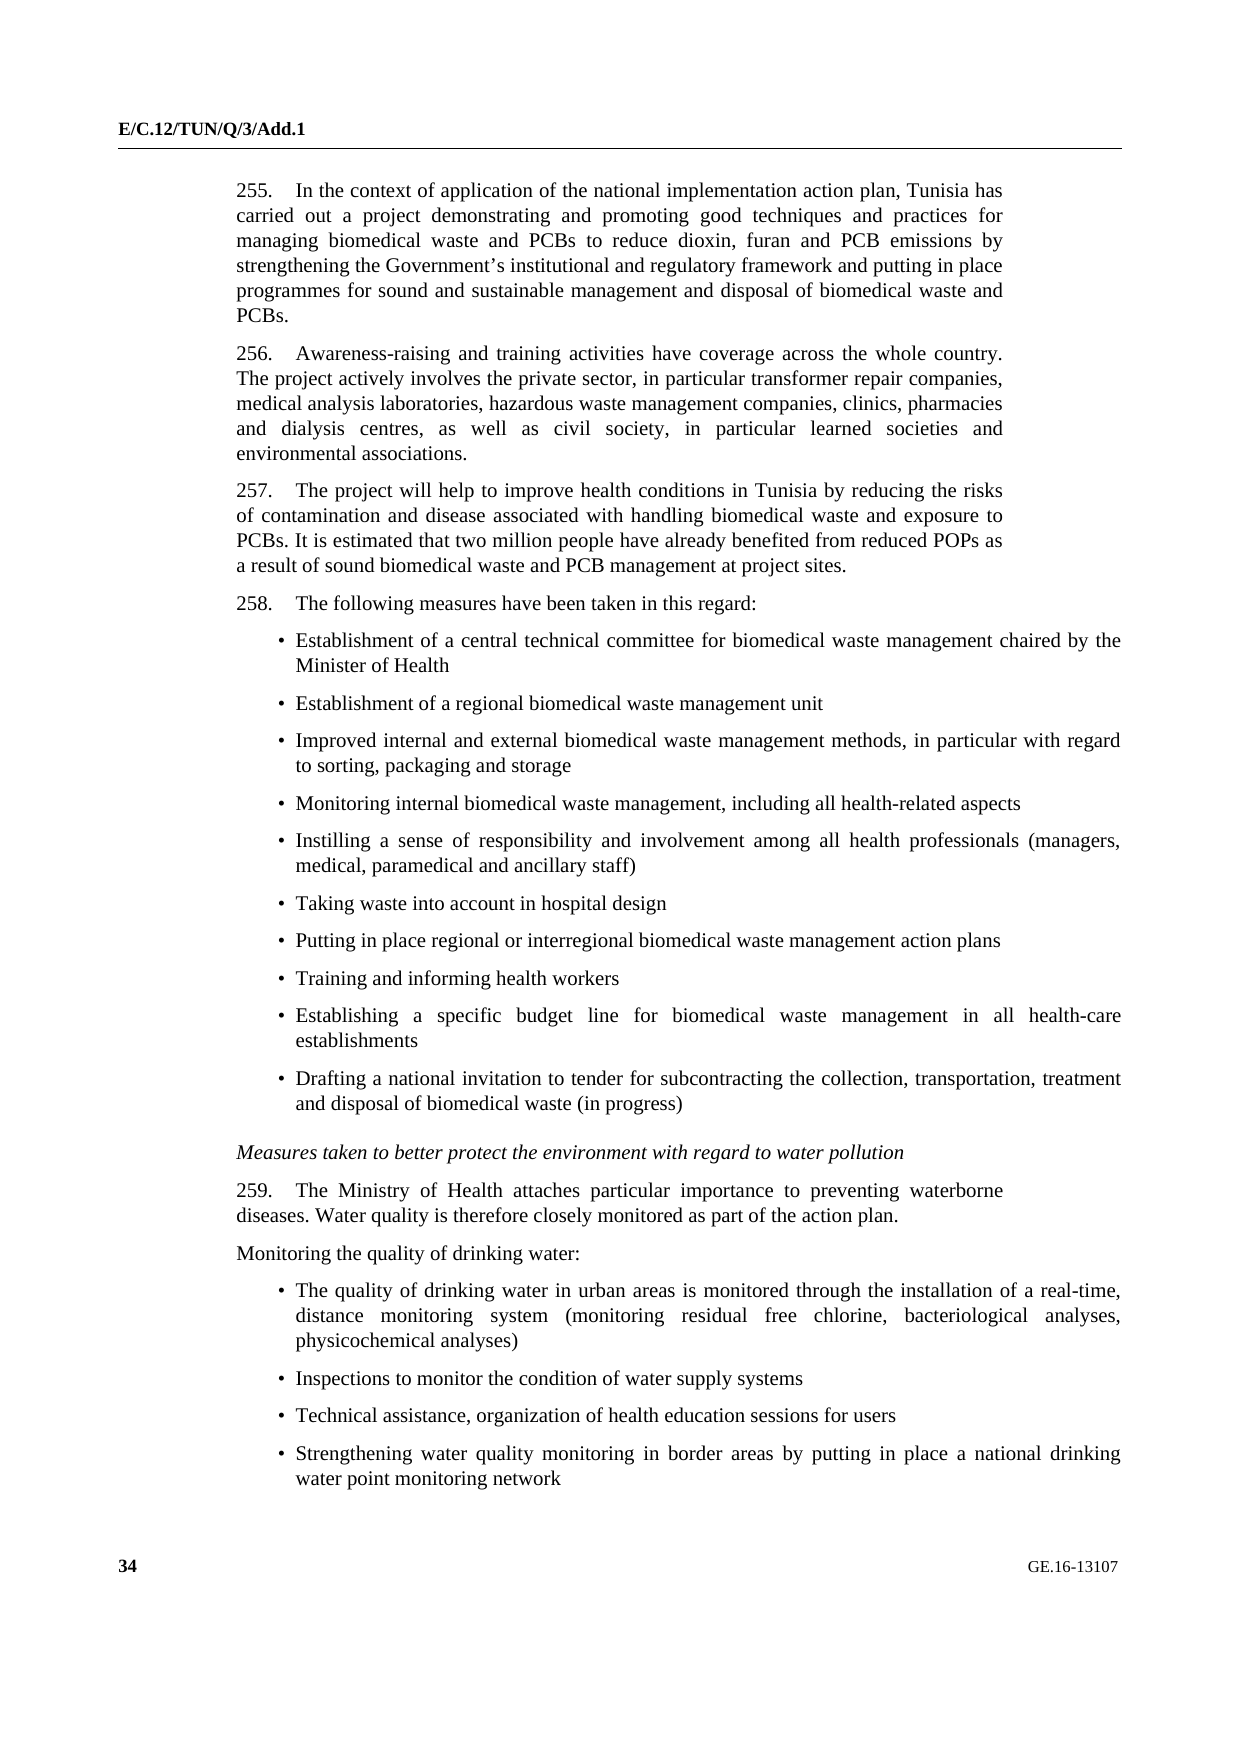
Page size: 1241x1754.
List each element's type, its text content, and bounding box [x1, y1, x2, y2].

text The quality of drinking water in urban areas is monitored through the installation of a real-time, distance monitoring system (monitoring residual free chlorine, bacteriological analyses, physicochemical analyses) [278, 1277, 1122, 1352]
text 256. Awareness-raising and training activities have coverage across the whole country. The project actively involves the private sector, in particular transformer repair companies, medical analysis laboratories, hazardous waste management companies, clinics, pharmacies and dialysis centres, as well as civil society, in particular learned societies and environmental associations. [236, 340, 1004, 465]
text Instilling a sense of responsibility and involvement among all health professionals (managers, medical, paramedical and ancillary staff) [278, 827, 1122, 877]
text 258. The following measures have been taken in this regard: [236, 590, 1004, 615]
text Strengthening water quality monitoring in border areas by putting in place a national drinking water point monitoring network [278, 1440, 1122, 1490]
text Measures taken to better protect the environment with regard to water pollution [118, 1140, 1004, 1165]
text Technical assistance, organization of health education sessions for users [278, 1402, 1122, 1427]
text 255. In the context of application of the national implementation action plan, Tunisia has carried out a project demonstrating and promoting good techniques and practices for managing biomedical waste and PCBs to reduce dioxin, furan and PCB emissions by strengthening the Government’s institutional and regulatory framework and putting in place programmes for sound and sustainable management and disposal of biomedical waste and PCBs. [236, 177, 1004, 327]
text Putting in place regional or interregional biomedical waste management action plans [278, 927, 1122, 952]
text Establishing a specific budget line for biomedical waste management in all health-care establishments [278, 1002, 1122, 1052]
text Training and informing health workers [278, 965, 1122, 990]
text 257. The project will help to improve health conditions in Tunisia by reducing the risks of contamination and disease associated with handling biomedical waste and exposure to PCBs. It is estimated that two million people have already benefited from reduced POPs as a result of sound biomedical waste and PCB management at project sites. [236, 477, 1004, 577]
text Establishment of a central technical committee for biomedical waste management chaired by the Minister of Health [278, 627, 1122, 677]
text Monitoring the quality of drinking water: [236, 1240, 1004, 1265]
text Monitoring internal biomedical waste management, including all health-related aspects [278, 790, 1122, 815]
text Drafting a national invitation to tender for subcontracting the collection, transportation, treatment and disposal of biomedical waste (in progress) [278, 1065, 1122, 1115]
text Taking waste into account in hospital design [278, 890, 1122, 915]
text Establishment of a regional biomedical waste management unit [278, 690, 1122, 715]
text Inspections to monitor the condition of water supply systems [278, 1365, 1122, 1390]
text Improved internal and external biomedical waste management methods, in particular with regard to sorting, packaging and storage [278, 727, 1122, 777]
text 259. The Ministry of Health attaches particular importance to preventing waterborne diseases. Water quality is therefore closely monitored as part of the action plan. [236, 1177, 1004, 1227]
